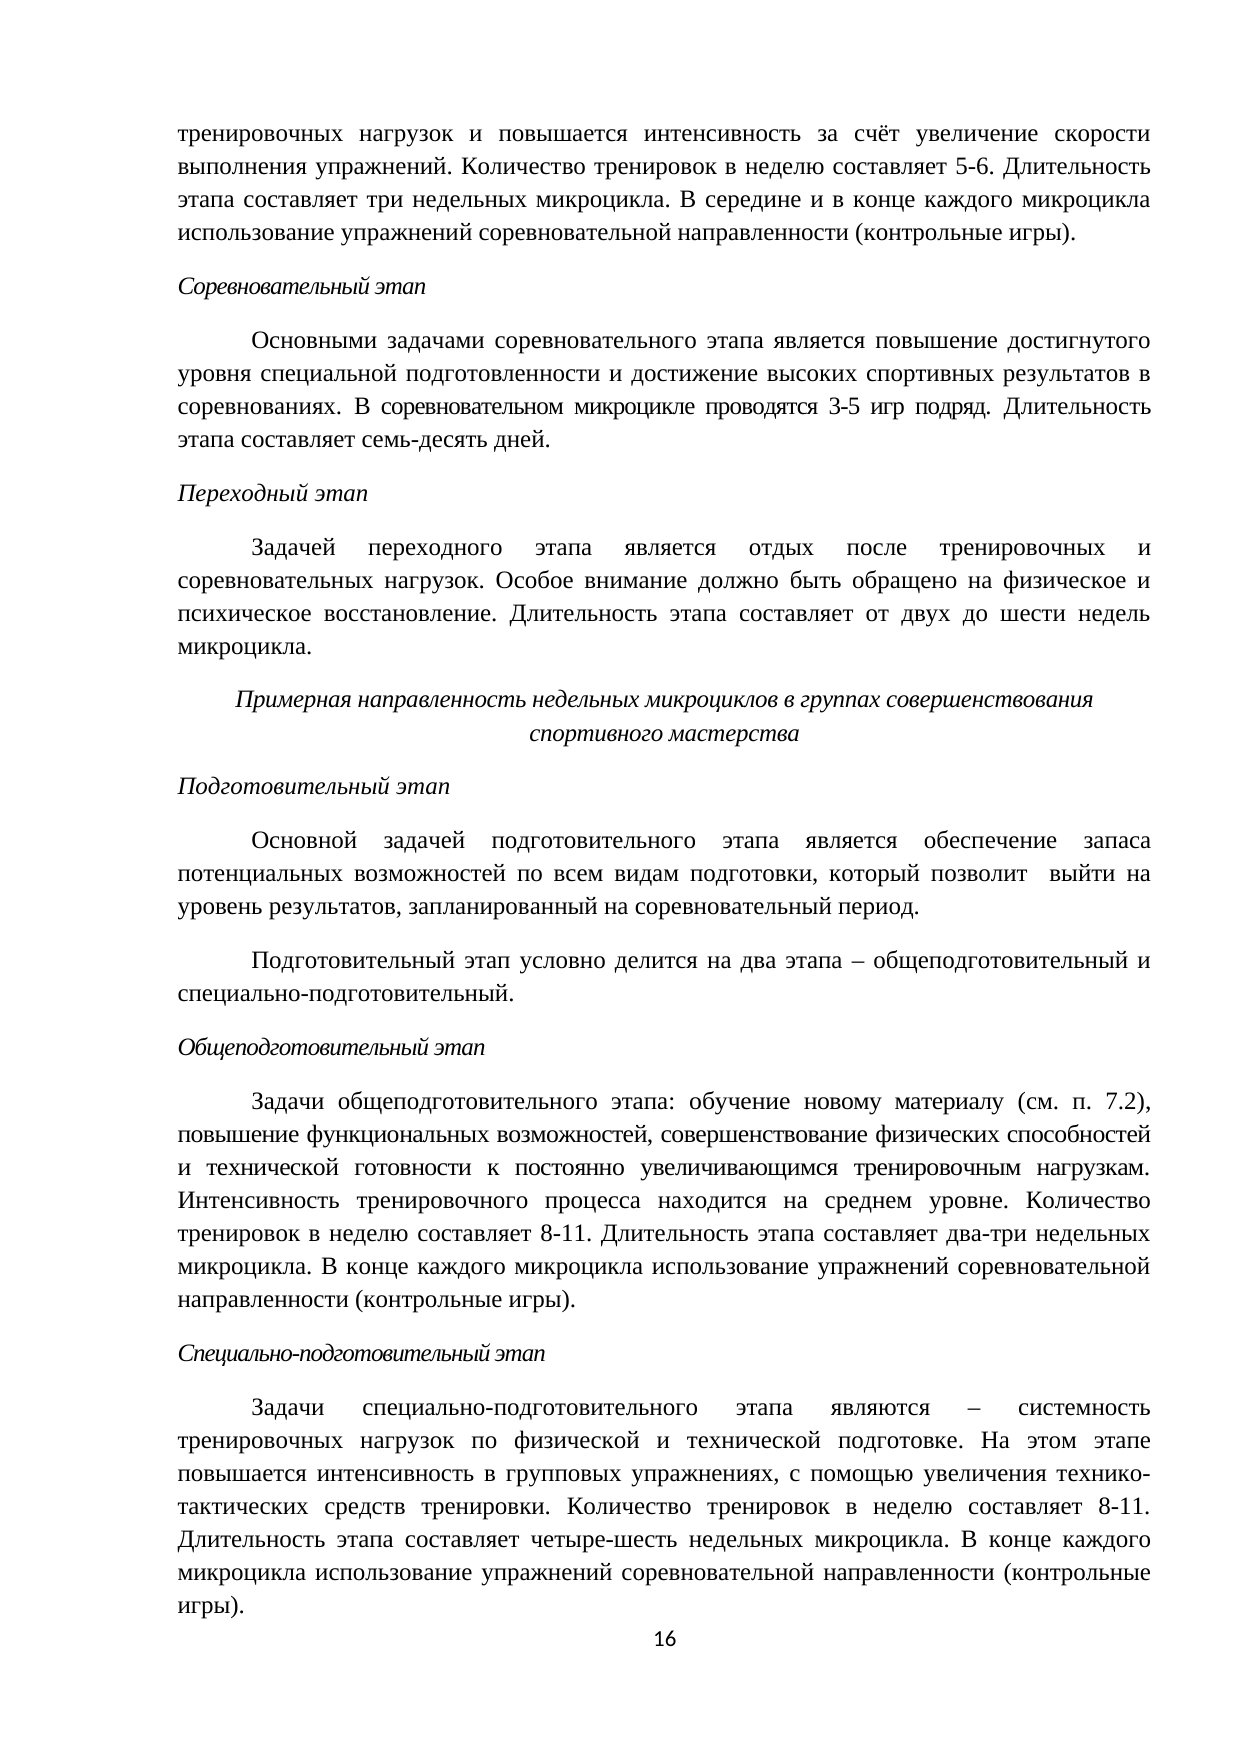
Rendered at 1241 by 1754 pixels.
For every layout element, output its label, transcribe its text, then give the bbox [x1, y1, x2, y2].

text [177, 118, 1152, 246]
text Задачей переходного этапа является отдых после тренировочных и соревновательных нагрузок. Особое внимание должно быть обращено на физическое и психическое восстановление. Длительность этапа составляет от двух до шести недель микроцикла. [177, 532, 1152, 659]
text Задачи общеподготовительного этапа: обучение новому материалу (см. п. 7.2), повышение функциональных возможностей, совершенствование физических способностей и технической готовности к постоянно увеличивающимся тренировочным нагрузкам. Интенсивность тренировочного процесса находится на среднем уровне. Количество тренировок в неделю составляет 8-11. Длительность этапа составляет два-три недельных микроцикла. В конце каждого микроцикла использование упражнений соревновательной направленности (контрольные игры). [177, 1086, 1152, 1313]
text Переходный этап [177, 478, 1152, 507]
text Специально-подготовительный этап [177, 1338, 1152, 1367]
text Задачи специально-подготовительного этапа являются – системность тренировочных нагрузок по физической и технической подготовке. На этом этапе повышается интенсивность в групповых упражнениях, с помощью увеличения технико-тактических средств тренировки. Количество тренировок в неделю составляет 8-11. Длительность этапа составляет четыре-шесть недельных микроцикла. В конце каждого микроцикла использование упражнений соревновательной направленности (контрольные игры). [177, 1392, 1152, 1619]
text Соревновательный этап [177, 271, 1152, 300]
text Основной задачей подготовительного этапа является обеспечение запаса потенциальных возможностей по всем видам подготовки, который позволит выйти на уровень результатов, запланированный на соревновательный период. [177, 825, 1152, 920]
text Подготовительный этап [177, 771, 1152, 800]
text Подготовительный этап условно делится на два этапа – общеподготовительный и специально-подготовительный. [177, 945, 1152, 1007]
text Примерная направленность недельных микроциклов в группах совершенствования спортивного мастерства [177, 684, 1152, 746]
text Основными задачами соревновательного этапа является повышение достигнутого уровня специальной подготовленности и достижение высоких спортивных результатов в соревнованиях. В соревновательном микроцикле проводятся 3-5 игр подряд. Длительность этапа составляет семь-десять дней. [177, 325, 1152, 453]
text Общеподготовительный этап [177, 1032, 1152, 1061]
